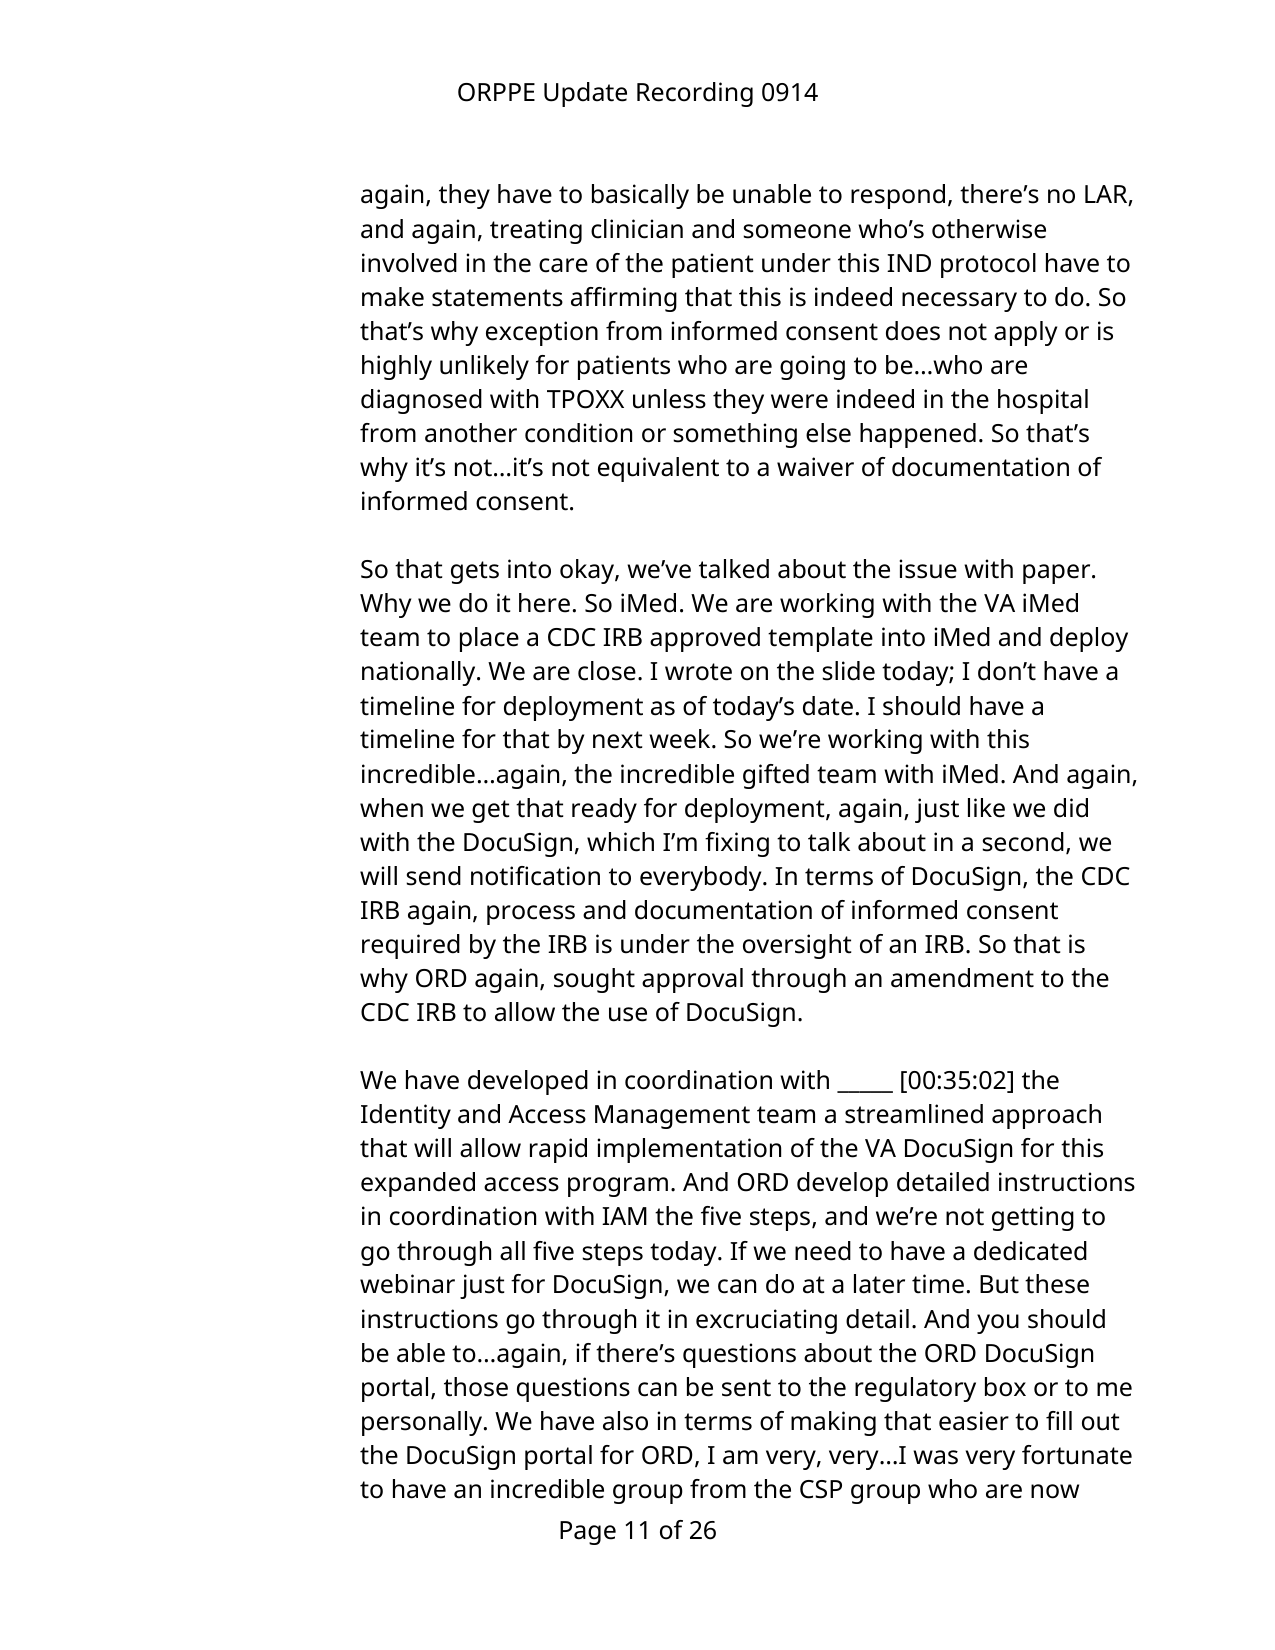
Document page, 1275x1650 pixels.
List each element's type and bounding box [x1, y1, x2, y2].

text [135, 177, 1140, 1506]
